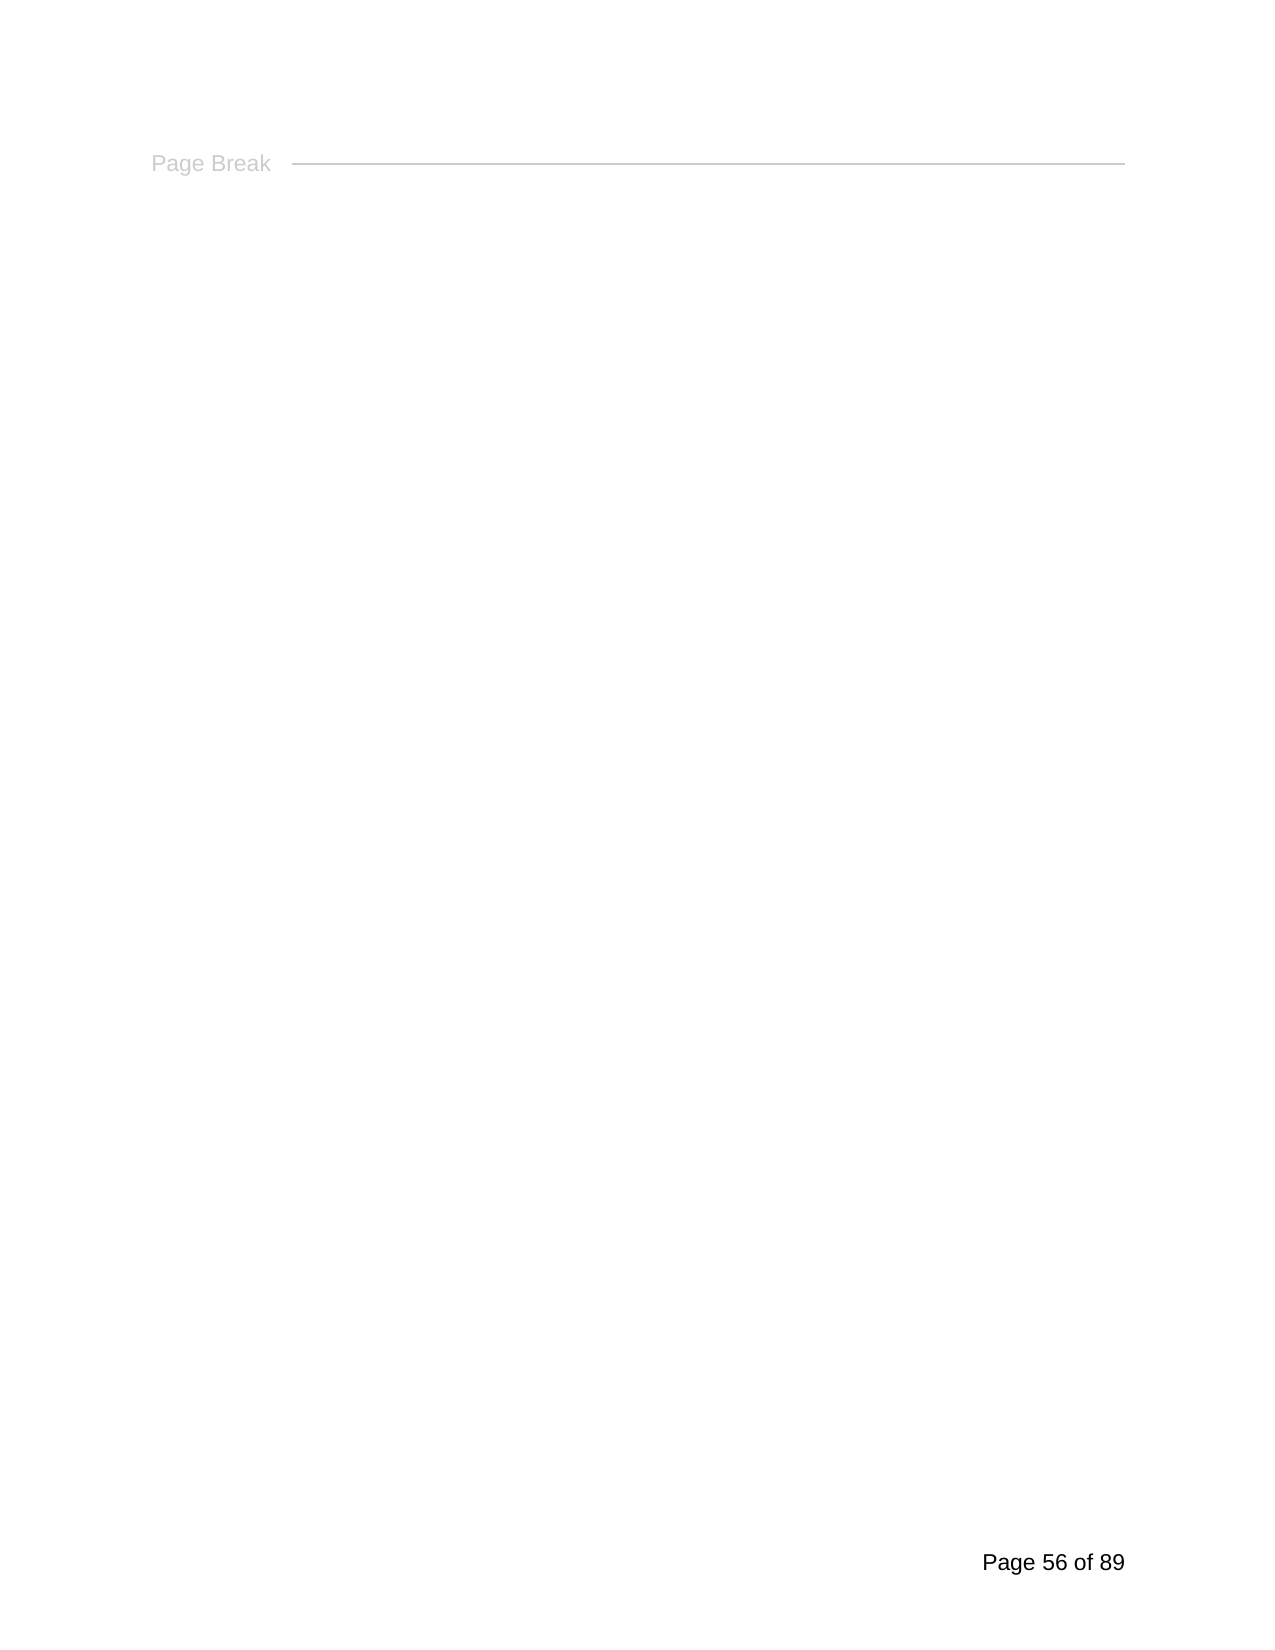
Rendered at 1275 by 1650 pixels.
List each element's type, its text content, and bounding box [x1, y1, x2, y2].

table_header [291, 150, 1126, 190]
table_header Page Break [150, 150, 291, 190]
